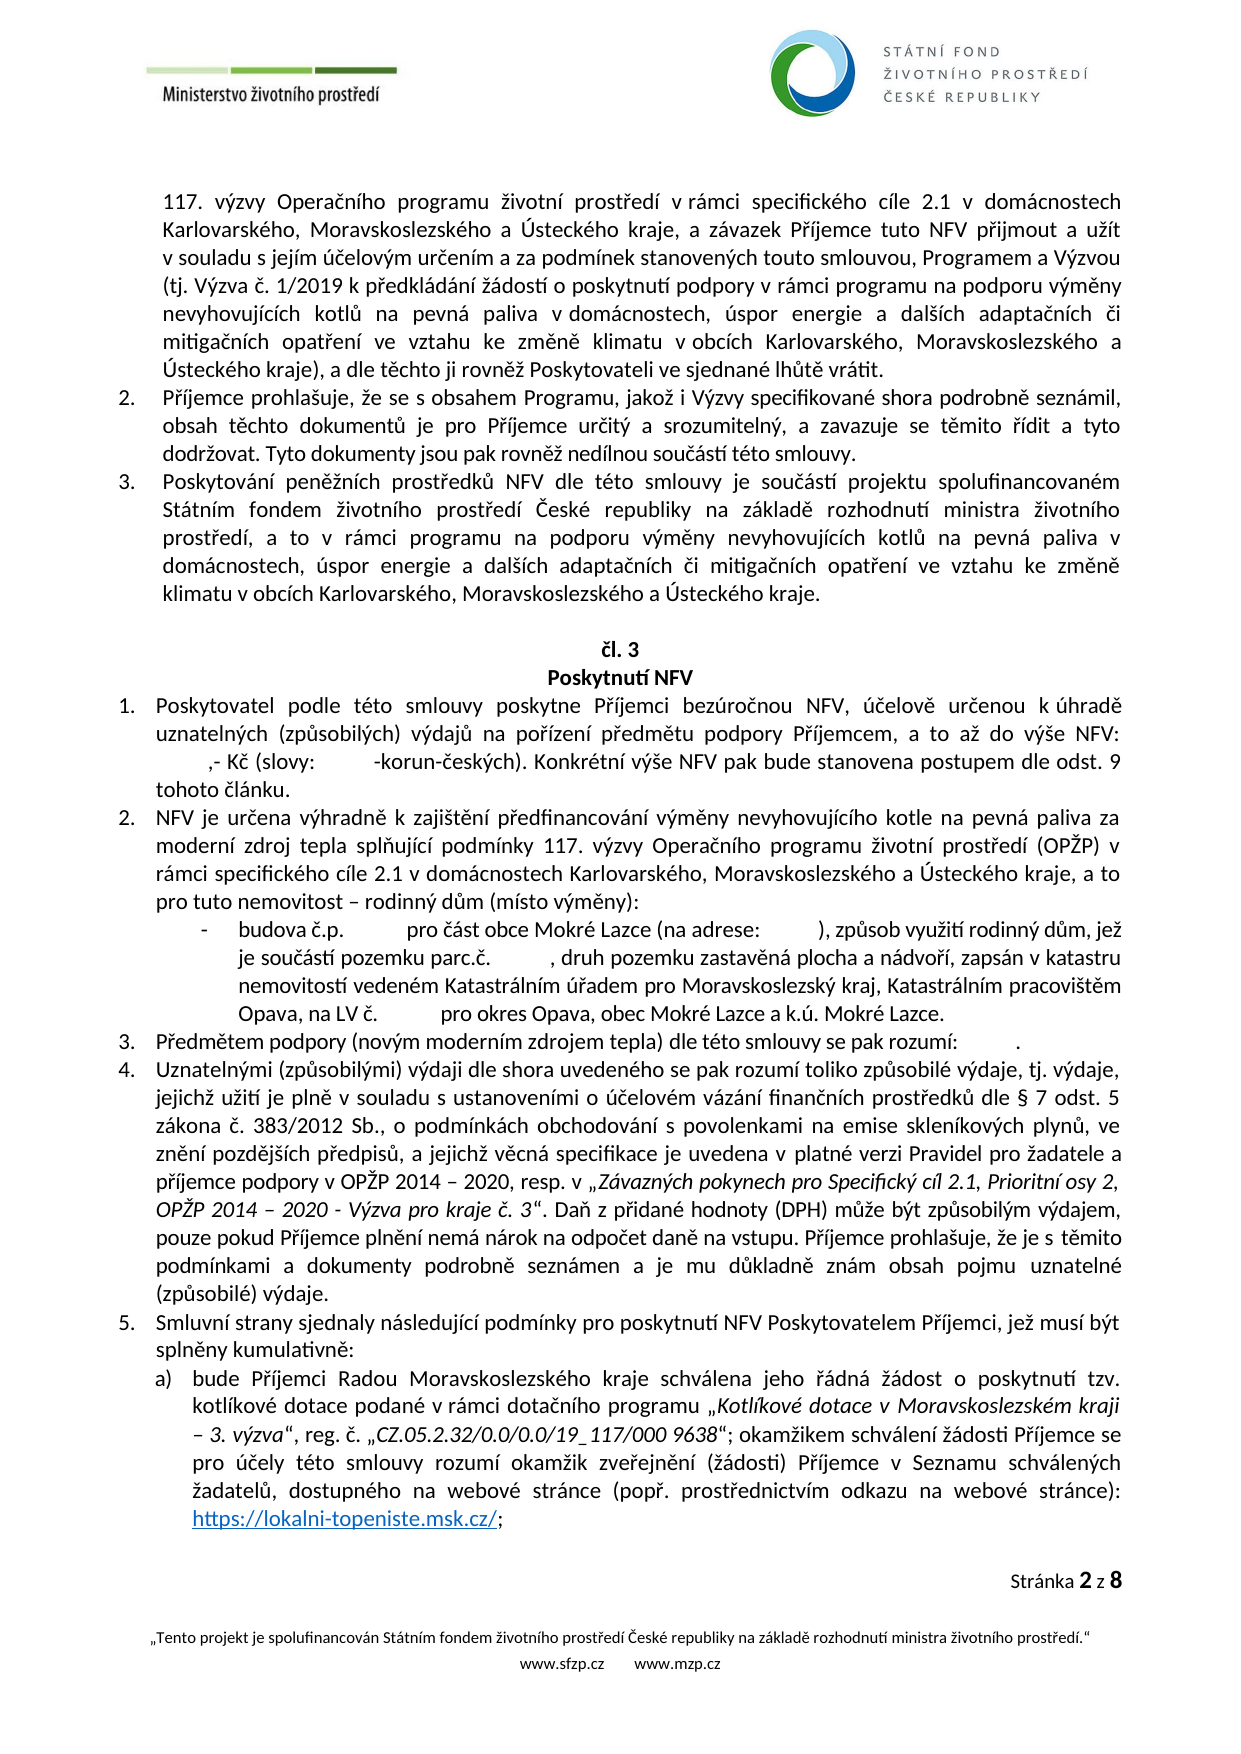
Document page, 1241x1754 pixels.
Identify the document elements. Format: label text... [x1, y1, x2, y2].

list Uznatelnými (způsobilými) výdaji dle shora uvedeného se pak rozumí toliko způsobilé výdaje, tj. výdaje, jejichž užití je plně v souladu s ustanoveními o účelovém vázání finančních prostředků dle § 7 odst. 5 zákona č. 383/2012 Sb., o podmínkách obchodování s povolenkami na emise skleníkových plynů, ve znění pozdějších předpisů, a jejichž věcná specifikace je uvedena v platné verzi Pravidel pro žadatele a příjemce podpory v OPŽP 2014 – 2020, resp. v „Závazných pokynech pro Specifický cíl 2.1, Prioritní osy 2, OPŽP 2014 – 2020 - Výzva pro kraje č. 3“. Daň z přidané hodnoty (DPH) může být způsobilým výdajem, pouze pokud Příjemce plnění nemá nárok na odpočet daně na vstupu. Příjemce prohlašuje, že je s těmito podmínkami a dokumenty podrobně seznámen a je mu důkladně znám obsah pojmu uznatelné (způsobilé) výdaje. [118, 1055, 1122, 1308]
picture [730, 0, 1123, 184]
list budova č.p. pro část obce Mokré Lazce (na adrese: ), způsob využití rodinný dům, jež je součástí pozemku parc.č. , druh pozemku zastavěná plocha a nádvoří, zapsán v katastru nemovitostí vedeném Katastrálním úřadem pro Moravskoslezský kraj, Katastrálním pracovištěm Opava, na LV č. pro okres Opava, obec Mokré Lazce a k.ú. Mokré Lazce. [201, 915, 1122, 1027]
list Poskytování peněžních prostředků NFV dle této smlouvy je součástí projektu spolufinancovaném Státním fondem životního prostředí České republiky na základě rozhodnutí ministra životního prostředí, a to v rámci programu na podporu výměny nevyhovujících kotlů na pevná paliva v domácnostech, úspor energie a dalších adaptačních či mitigačních opatření ve vztahu ke změně klimatu v obcích Karlovarského, Moravskoslezského a Ústeckého kraje. [118, 467, 1122, 607]
list Poskytovatel podle této smlouvy poskytne Příjemci bezúročnou NFV, účelově určenou k úhradě uznatelných (způsobilých) výdajů na pořízení předmětu podpory Příjemcem, a to až do výše NFV: ,- Kč (slovy: -korun-českých). Konkrétní výše NFV pak bude stanovena postupem dle odst. 9 tohoto článku. [118, 691, 1122, 803]
text čl. 3 [118, 635, 1122, 663]
list Smluvní strany sjednaly následující podmínky pro poskytnutí NFV Poskytovatelem Příjemci, jež musí být splněny kumulativně: [118, 1308, 1122, 1364]
list Předmětem podpory (novým moderním zdrojem tepla) dle této smlouvy se pak rozumí: . [118, 1027, 1122, 1055]
list bude Příjemci Radou Moravskoslezského kraje schválena jeho řádná žádost o poskytnutí tzv. kotlíkové dotace podané v rámci dotačního programu „Kotlíkové dotace v Moravskoslezském kraji – 3. výzva“, reg. č. „CZ.05.2.32/0.0/0.0/19_117/000 9638“; okamžikem schválení žádosti Příjemce se pro účely této smlouvy rozumí okamžik zveřejnění (žádosti) Příjemce v Seznamu schválených žadatelů, dostupného na webové stránce (popř. prostřednictvím odkazu na webové stránce): https://lokalni-topeniste.msk.cz/; [154, 1364, 1122, 1532]
text Poskytnutí NFV [118, 663, 1122, 691]
picture [118, 0, 437, 187]
list NFV je určena výhradně k zajištění předfinancování výměny nevyhovujícího kotle na pevná paliva za moderní zdroj tepla splňující podmínky 117. výzvy Operačního programu životní prostředí (OPŽP) v rámci specifického cíle 2.1 v domácnostech Karlovarského, Moravskoslezského a Ústeckého kraje, a to pro tuto nemovitost – rodinný dům (místo výměny): [118, 803, 1122, 915]
list Příjemce prohlašuje, že se s obsahem Programu, jakož i Výzvy specifikované shora podrobně seznámil, obsah těchto dokumentů je pro Příjemce určitý a srozumitelný, a zavazuje se těmito řídit a tyto dodržovat. Tyto dokumenty jsou pak rovněž nedílnou součástí této smlouvy. [118, 383, 1122, 467]
